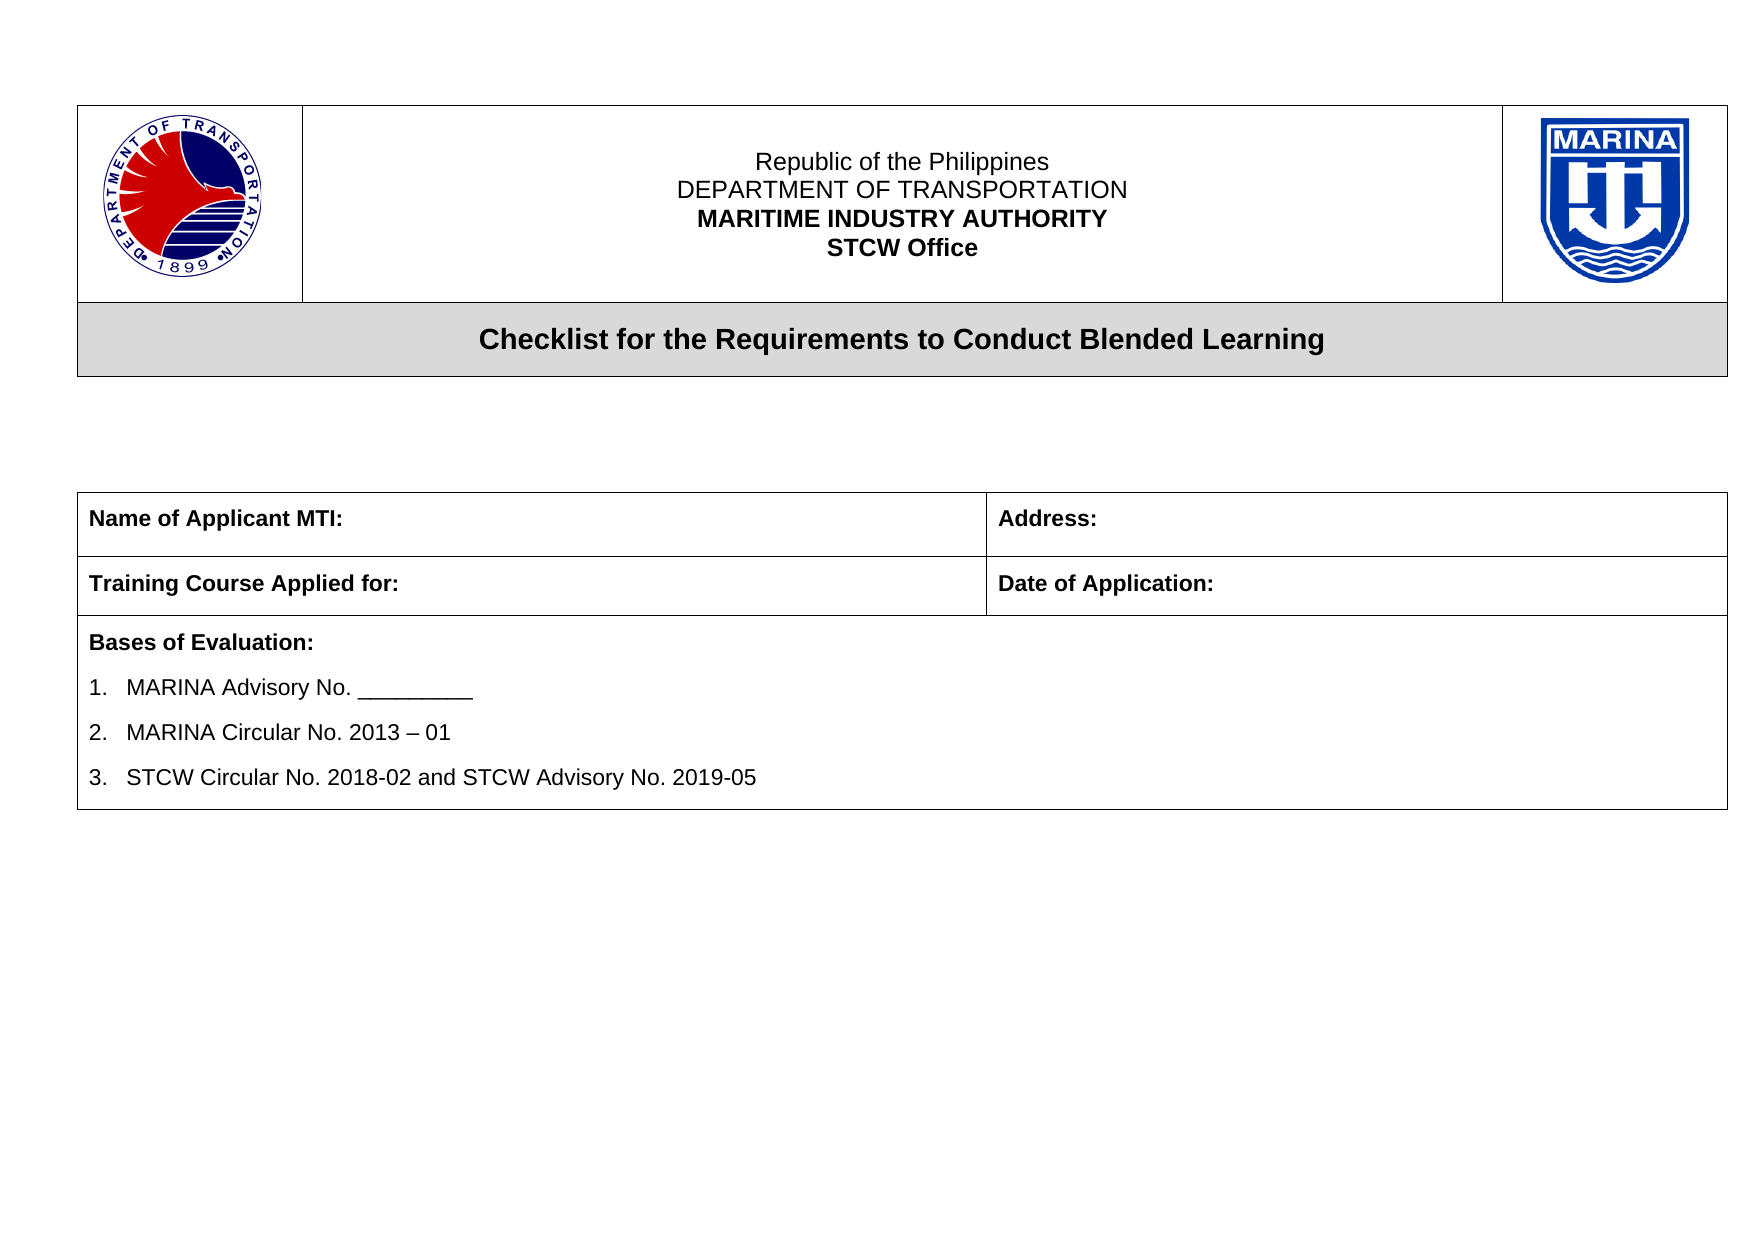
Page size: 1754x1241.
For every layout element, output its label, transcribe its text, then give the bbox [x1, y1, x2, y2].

table_cell Checklist for the Requirements to Conduct Blended Learning [78, 303, 1727, 376]
picture [1540, 118, 1690, 283]
table_header [78, 106, 302, 302]
picture [103, 115, 262, 277]
table_cell Training Course Applied for: [78, 557, 986, 615]
table_cell Date of Application: [987, 557, 1727, 615]
table_cell Bases of Evaluation: MARINA Advisory No. _________ MARINA Circular No. 2013 – 01 STCW Circular No. 2018-02 and STCW Advisory No. 2019-05 [78, 616, 1727, 809]
table_header [1503, 106, 1727, 302]
table_header Republic of the Philippines DEPARTMENT OF TRANSPORTATION MARITIME INDUSTRY AUTHORITY STCW Office [303, 106, 1502, 302]
table_header Name of Applicant MTI: [78, 493, 986, 556]
table_header Address: [987, 493, 1727, 556]
